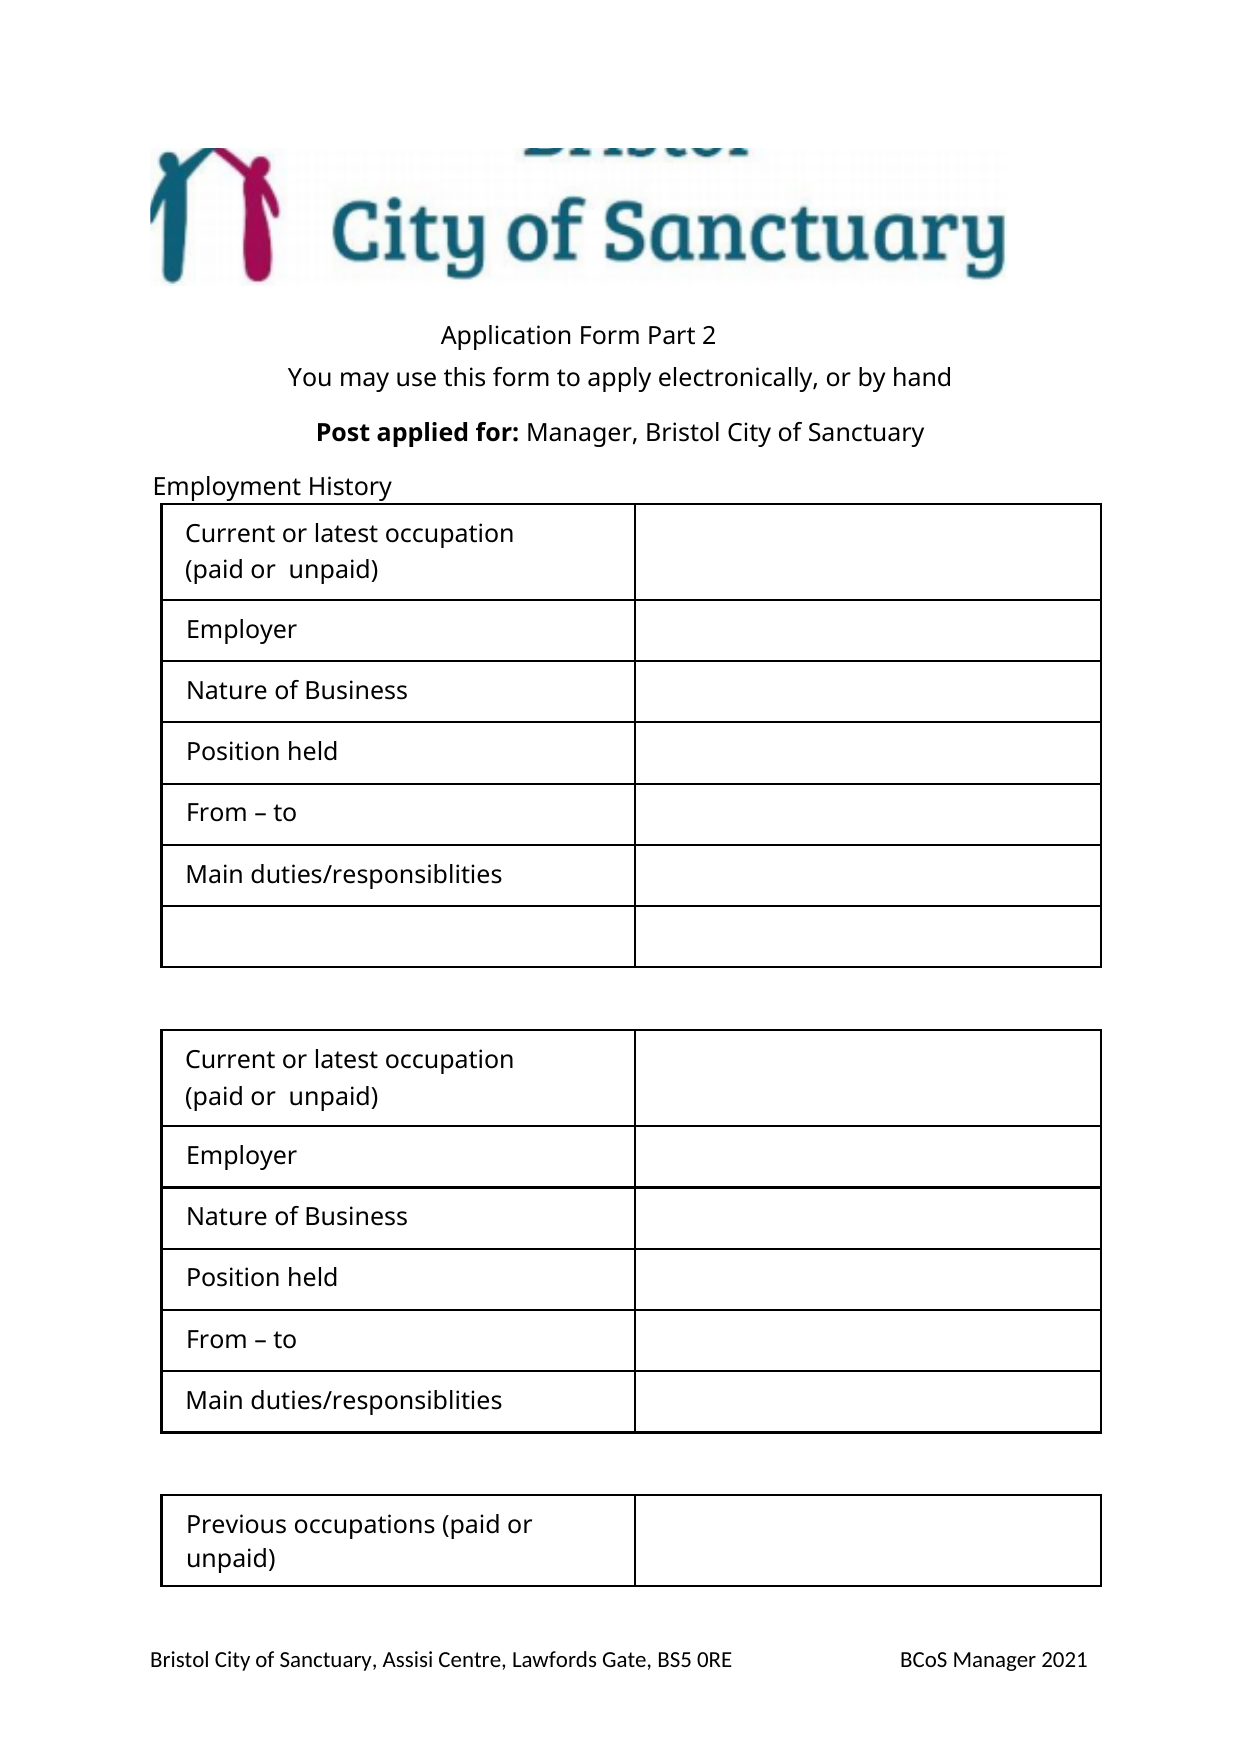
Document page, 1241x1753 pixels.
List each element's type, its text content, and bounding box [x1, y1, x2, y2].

text You may use this form to apply electronically, or by hand [150, 360, 1090, 394]
table_cell [636, 601, 1100, 660]
table_header Current or latest occupation (paid or unpaid) [163, 1031, 634, 1125]
table_cell [636, 1127, 1100, 1186]
picture [150, 148, 1007, 286]
table_cell Nature of Business [163, 1189, 634, 1248]
table_cell Nature of Business [163, 662, 634, 721]
table_header [636, 1031, 1100, 1125]
table_cell [636, 723, 1100, 782]
table_header Current or latest occupation (paid or unpaid) [163, 505, 634, 599]
table_cell [636, 1372, 1100, 1431]
table_cell Employer [163, 601, 634, 660]
text Post applied for: Manager, Bristol City of Sanctuary [150, 414, 1090, 448]
table_cell [636, 907, 1100, 966]
text Application Form Part 2 [150, 286, 1007, 351]
table_cell [636, 1311, 1100, 1370]
table_cell Position held [163, 723, 634, 782]
table_header Previous occupations (paid or unpaid) [163, 1496, 634, 1585]
text Employment History [152, 469, 1090, 503]
table_cell [636, 1250, 1100, 1309]
table_cell [163, 907, 634, 966]
table_header [636, 505, 1100, 599]
table_cell [636, 846, 1100, 905]
table_cell Employer [163, 1127, 634, 1186]
table_cell From – to [163, 785, 634, 844]
table_cell [636, 662, 1100, 721]
table_cell [636, 785, 1100, 844]
table_cell Main duties/responsiblities [163, 1372, 634, 1431]
table_cell Position held [163, 1250, 634, 1309]
table_cell From – to [163, 1311, 634, 1370]
table_header [636, 1496, 1100, 1585]
table_cell [636, 1189, 1100, 1248]
table_cell Main duties/responsiblities [163, 846, 634, 905]
